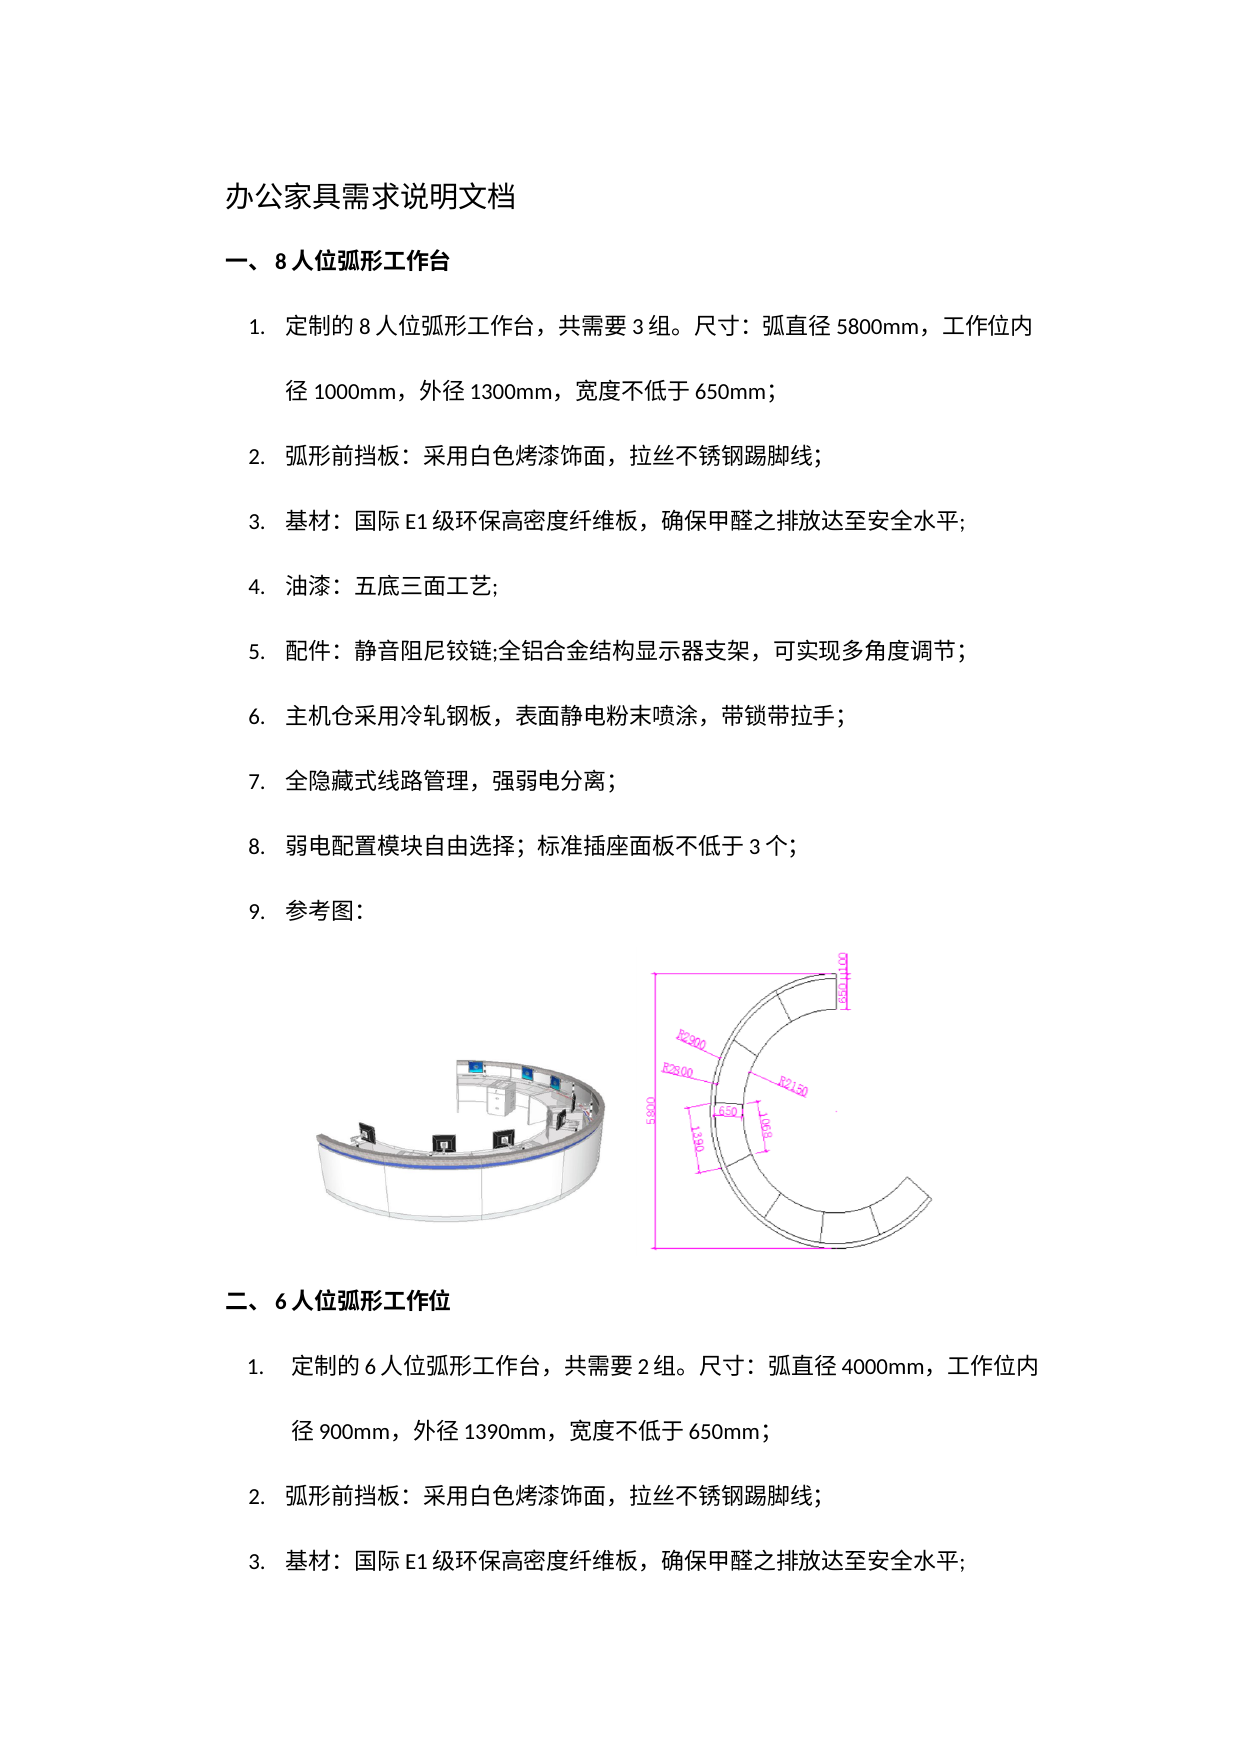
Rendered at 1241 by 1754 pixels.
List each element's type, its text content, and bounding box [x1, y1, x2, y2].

list 定制的6人位弧形工作台，共需要2组。尺寸：弧直径4000mm，工作位内径900mm，外径1390mm，宽度不低于650mm； [247, 1332, 1053, 1462]
list 基材：国际E1级环保高密度纤维板，确保甲醛之排放达至安全水平; [248, 1527, 1053, 1592]
list 基材：国际E1级环保高密度纤维板，确保甲醛之排放达至安全水平; [248, 487, 1053, 552]
list 定制的8人位弧形工作台，共需要3组。尺寸：弧直径5800mm，工作位内径1000mm，外径1300mm，宽度不低于650mm； [248, 292, 1053, 422]
list 配件：静音阻尼铰链;全铝合金结构显示器支架，可实现多角度调节； [248, 617, 1053, 682]
picture [285, 942, 937, 1259]
list 弧形前挡板：采用白色烤漆饰面，拉丝不锈钢踢脚线； [248, 422, 1053, 487]
list 8人位弧形工作台 [225, 227, 1053, 292]
list 弧形前挡板：采用白色烤漆饰面，拉丝不锈钢踢脚线； [248, 1462, 1053, 1527]
text 办公家具需求说明文档 [187, 162, 1053, 227]
list 6人位弧形工作位 [225, 1267, 1053, 1332]
list 弱电配置模块自由选择；标准插座面板不低于3个； [248, 812, 1053, 877]
list 全隐藏式线路管理，强弱电分离； [248, 747, 1053, 812]
list 油漆：五底三面工艺; [248, 552, 1053, 617]
list 参考图： [248, 877, 1053, 942]
list 主机仓采用冷轧钢板，表面静电粉末喷涂，带锁带拉手； [248, 682, 1053, 747]
